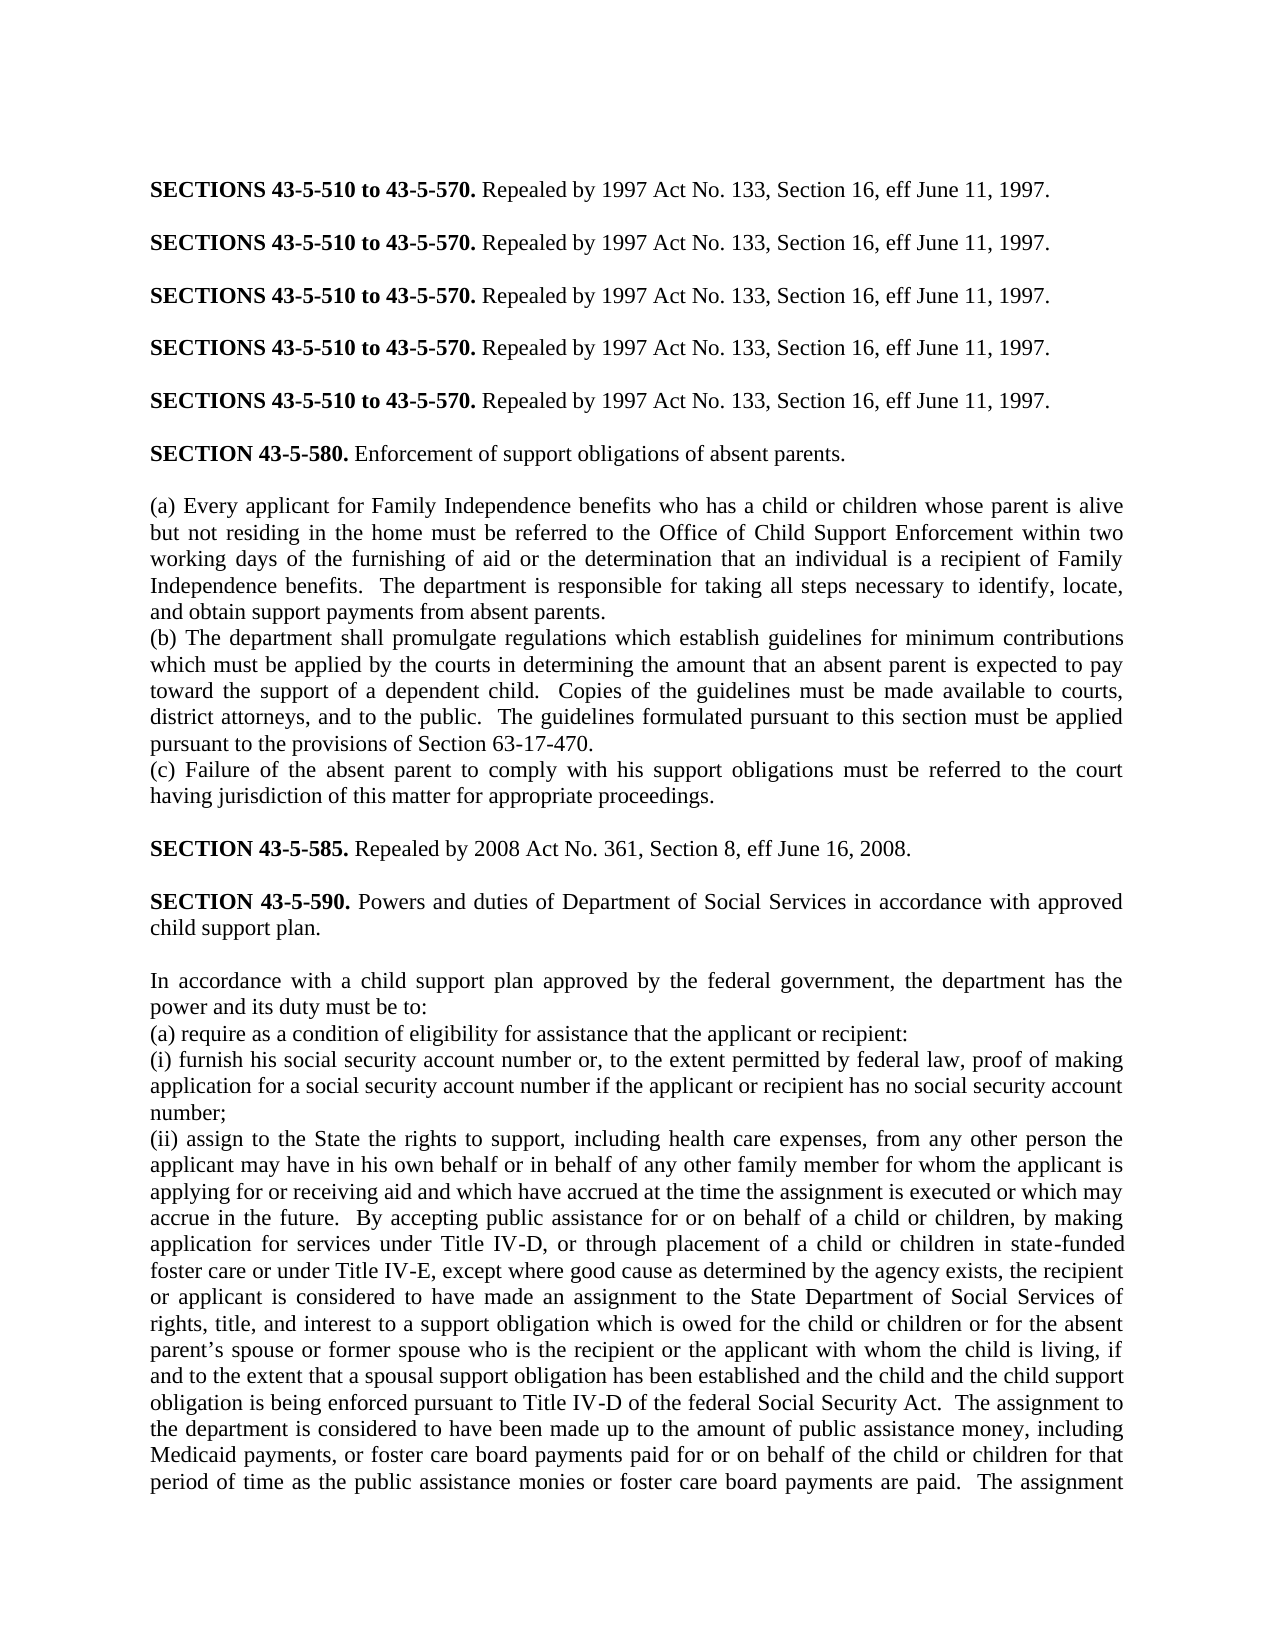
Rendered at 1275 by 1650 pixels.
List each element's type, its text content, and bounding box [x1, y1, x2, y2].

text (a) Every applicant for Family Independence benefits who has a child or children whose parent is alive but not residing in the home must be referred to the Office of Child Support Enforcement within two working days of the furnishing of aid or the determination that an individual is a recipient of Family Independence benefits. The department is responsible for taking all steps necessary to identify, locate, and obtain support payments from absent parents. [150, 493, 1125, 624]
text (c) Failure of the absent parent to comply with his support obligations must be referred to the court having jurisdiction of this matter for appropriate proceedings. [150, 756, 1125, 809]
text (i) furnish his social security account number or, to the extent permitted by federal law, proof of making application for a social security account number if the applicant or recipient has no social security account number; [150, 1046, 1125, 1125]
text SECTION 43-5-585. Repealed by 2008 Act No. 361, Section 8, eff June 16, 2008. [150, 835, 1125, 862]
text SECTION 43-5-590. Powers and duties of Department of Social Services in accordance with approved child support plan. [150, 888, 1125, 941]
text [150, 176, 1125, 203]
text (a) require as a condition of eligibility for assistance that the applicant or recipient: [150, 1020, 1125, 1046]
text SECTION 43-5-580. Enforcement of support obligations of absent parents. [150, 440, 1125, 466]
text (b) The department shall promulgate regulations which establish guidelines for minimum contributions which must be applied by the courts in determining the amount that an absent parent is expected to pay toward the support of a dependent child. Copies of the guidelines must be made available to courts, district attorneys, and to the public. The guidelines formulated pursuant to this section must be applied pursuant to the provisions of Section 63-17-470. [150, 624, 1125, 756]
text SECTIONS 43-5-510 to 43-5-570. Repealed by 1997 Act No. 133, Section 16, eff June 11, 1997. [150, 387, 1125, 413]
text In accordance with a child support plan approved by the federal government, the department has the power and its duty must be to: [150, 967, 1125, 1020]
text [150, 229, 1125, 255]
text SECTIONS 43-5-510 to 43-5-570. Repealed by 1997 Act No. 133, Section 16, eff June 11, 1997. [150, 334, 1125, 361]
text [150, 1125, 1125, 1494]
text SECTIONS 43-5-510 to 43-5-570. Repealed by 1997 Act No. 133, Section 16, eff June 11, 1997. [150, 282, 1125, 308]
